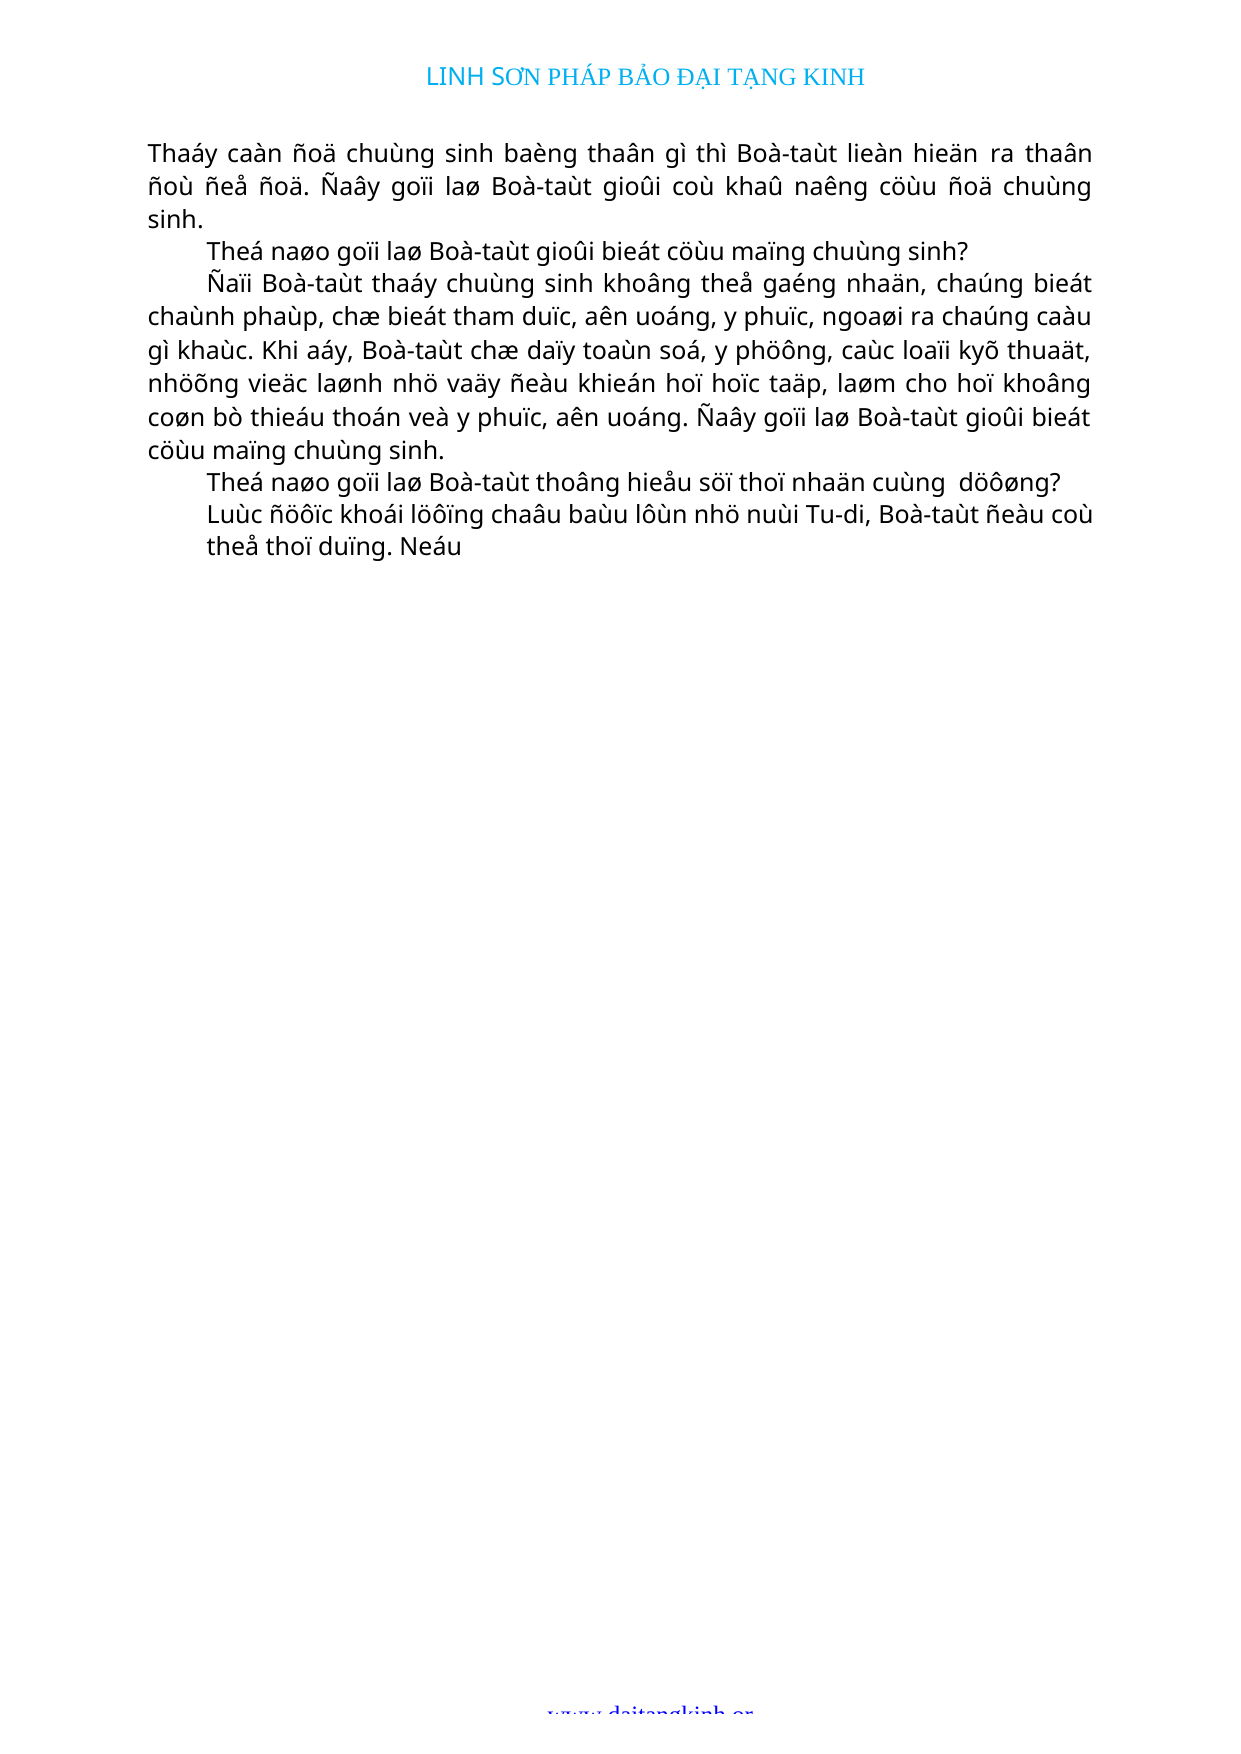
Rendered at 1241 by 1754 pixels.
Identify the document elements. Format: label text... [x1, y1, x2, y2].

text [147, 135, 1093, 236]
text Luùc ñöôïc khoái löôïng chaâu baùu lôùn nhö nuùi Tu-di, Boà-taùt ñeàu coù theå thoï duïng. Neáu [206, 498, 1105, 562]
text Theá naøo goïi laø Boà-taùt thoâng hieåu söï thoï nhaän cuùng döôøng? [206, 467, 1105, 498]
text Ñaïi Boà-taùt thaáy chuùng sinh khoâng theå gaéng nhaän, chaúng bieát chaùnh phaùp, chæ bieát tham duïc, aên uoáng, y phuïc, ngoaøi ra chaúng caàu gì khaùc. Khi aáy, Boà-taùt chæ daïy toaùn soá, y phöông, caùc loaïi kyõ thuaät, nhöõng vieäc laønh nhö vaäy ñeàu khieán hoï hoïc taäp, laøm cho hoï khoâng coøn bò thieáu thoán veà y phuïc, aên uoáng. Ñaây goïi laø Boà-taùt gioûi bieát cöùu maïng chuùng sinh. [147, 266, 1093, 467]
text Theá naøo goïi laø Boà-taùt gioûi bieát cöùu maïng chuùng sinh? [206, 236, 1105, 266]
